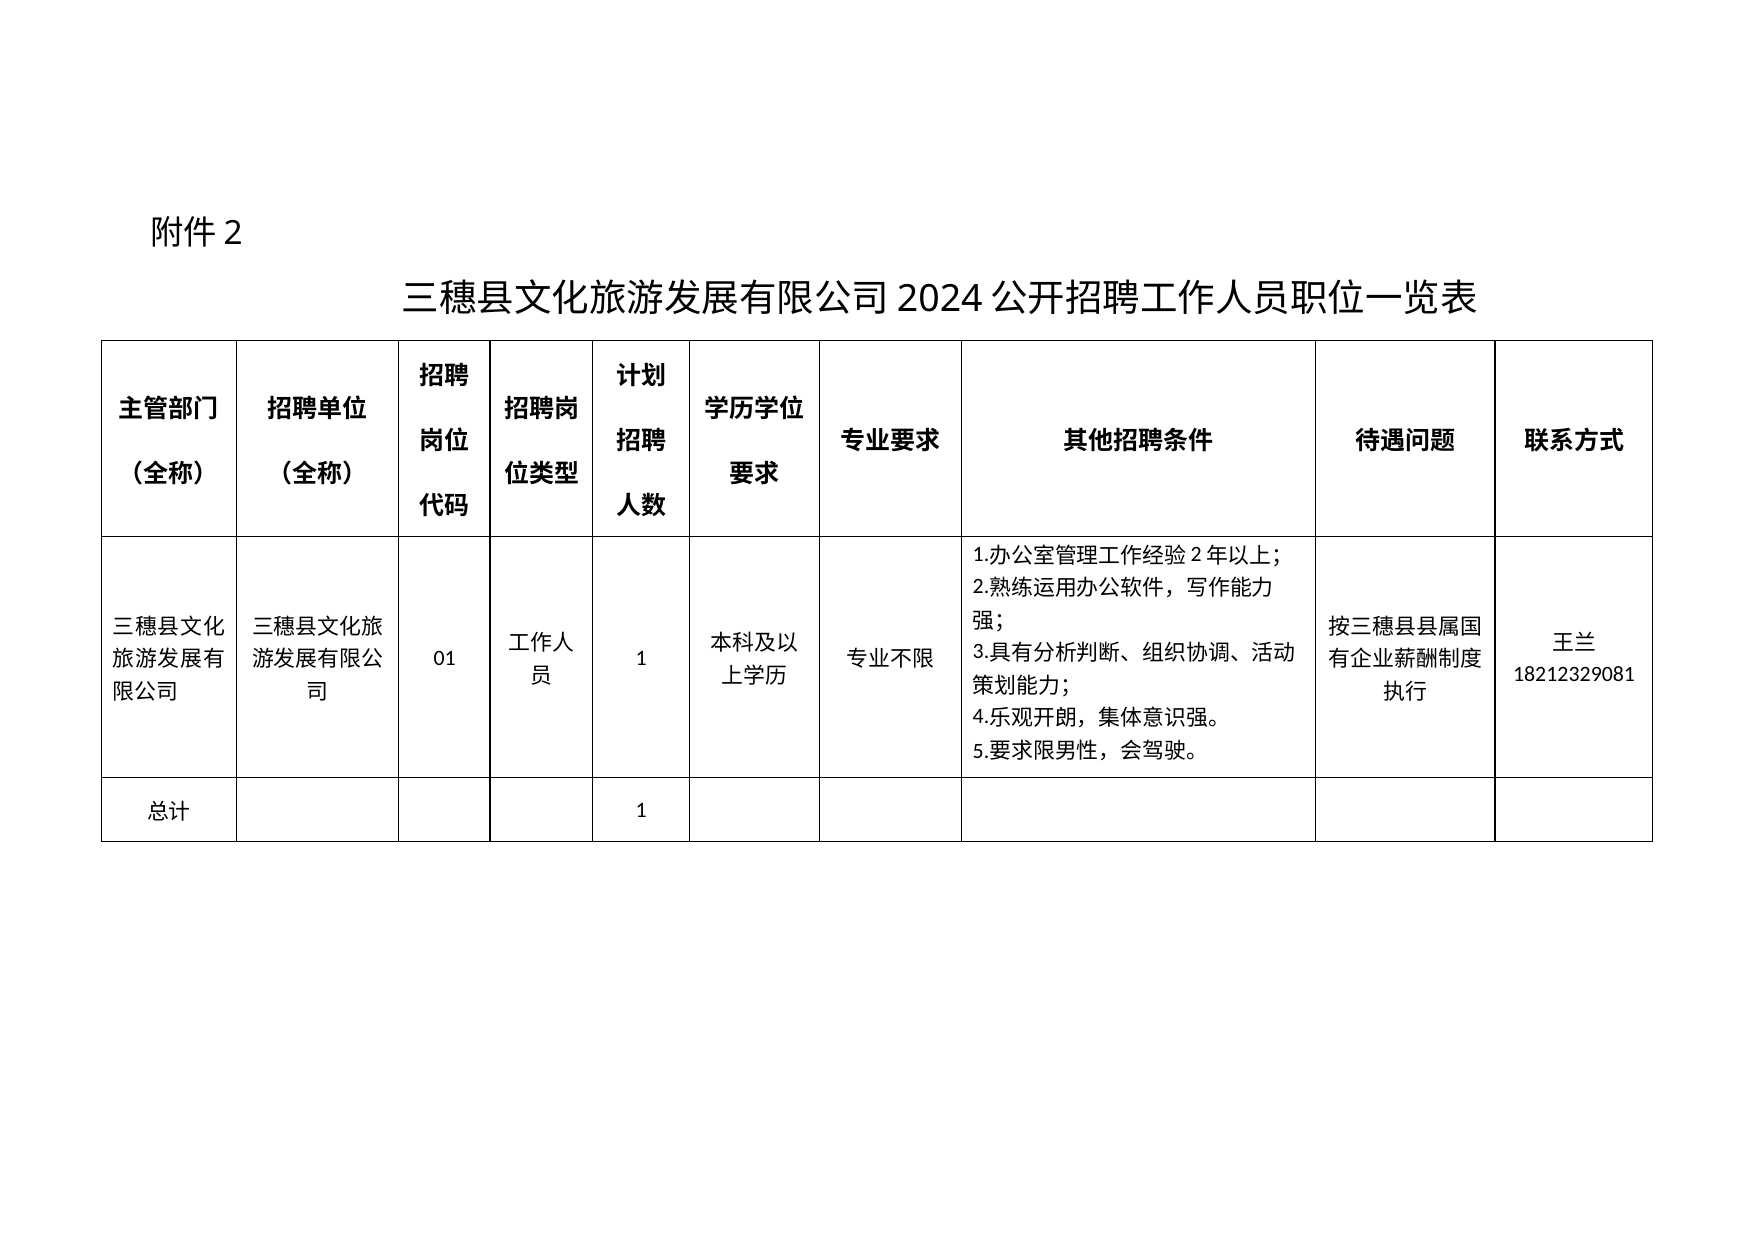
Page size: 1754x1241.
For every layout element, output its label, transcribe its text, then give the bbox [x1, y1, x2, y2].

table_cell 1.办公室管理工作经验2年以上； 2.熟练运用办公软件，写作能力强； 3.具有分析判断、组织协调、活动策划能力； 4.乐观开朗，集体意识强。 5.要求限男性，会驾驶。 [962, 537, 1315, 777]
table_cell [237, 778, 398, 841]
table_cell [1496, 778, 1652, 841]
table_cell [690, 778, 819, 841]
table_header 待遇问题 [1316, 341, 1494, 536]
table_header 其他招聘条件 [962, 341, 1315, 536]
table_cell [962, 778, 1315, 841]
table_cell [399, 778, 489, 841]
table_cell 总计 [102, 778, 236, 841]
table_header 招聘单位 （全称） [237, 341, 398, 536]
table_header 联系方式 [1496, 341, 1652, 536]
table_header 主管部门（全称） [102, 341, 236, 536]
table_cell 三穗县文化旅游发展有限公司 [102, 537, 236, 777]
table_cell 1 [593, 778, 689, 841]
table_header 招聘岗位类型 [491, 341, 592, 536]
text 附件2 [150, 198, 1604, 263]
table_header 招聘岗位代码 [399, 341, 489, 536]
table_cell 王兰18212329081 [1496, 537, 1652, 777]
table_cell 1 [593, 537, 689, 777]
table_cell 工作人员 [491, 537, 592, 777]
table_cell [491, 778, 592, 841]
table_cell 01 [399, 537, 489, 777]
list 三穗县文化旅游发展有限公司2024公开招聘工作人员职位一览表 [200, 263, 1604, 328]
table_cell [820, 778, 961, 841]
table_cell [1316, 778, 1494, 841]
table_header 专业要求 [820, 341, 961, 536]
table_header 学历学位要求 [690, 341, 819, 536]
table_cell 按三穗县县属国有企业薪酬制度执行 [1316, 537, 1494, 777]
table_cell 本科及以上学历 [690, 537, 819, 777]
table_cell 专业不限 [820, 537, 961, 777]
table_cell 三穗县文化旅游发展有限公司 [237, 537, 398, 777]
table_header 计划招聘人数 [593, 341, 689, 536]
